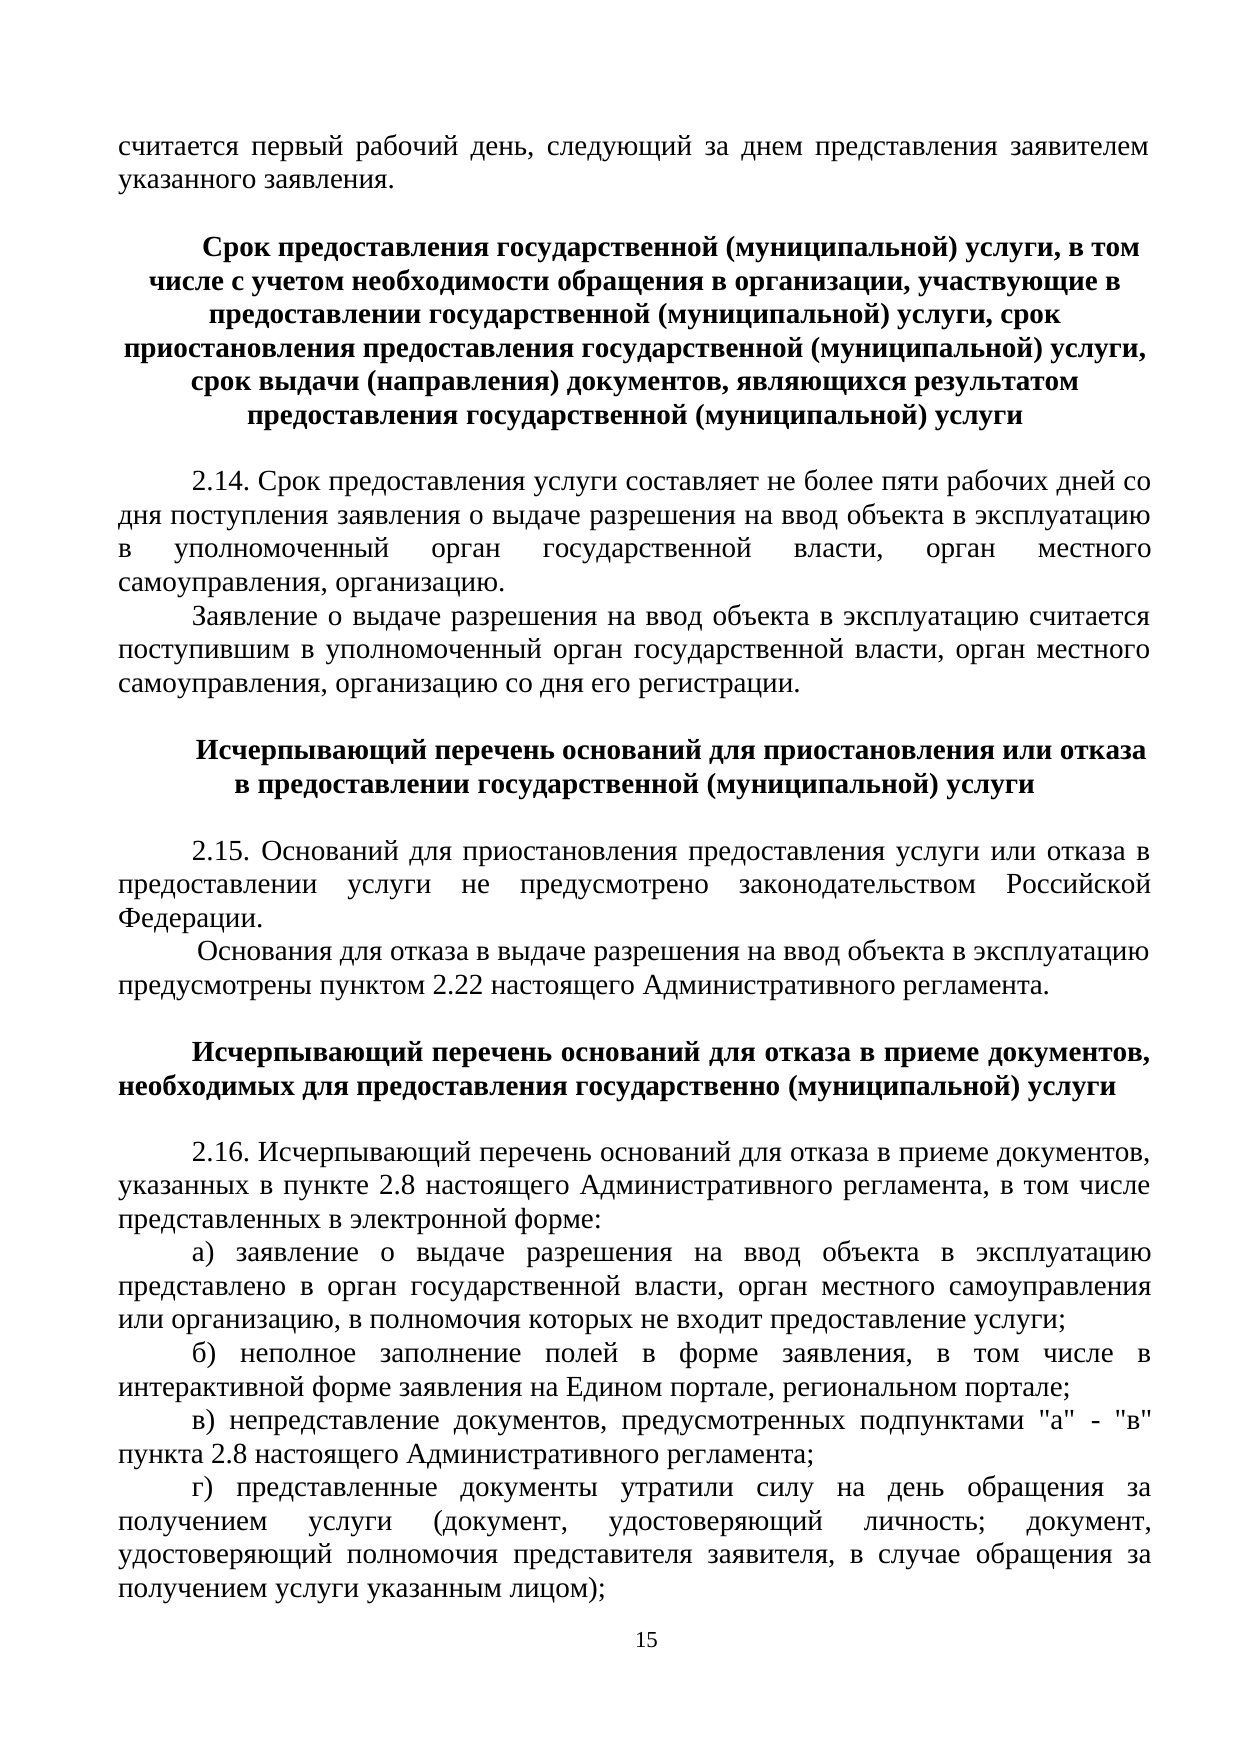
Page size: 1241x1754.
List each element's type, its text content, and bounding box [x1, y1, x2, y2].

text Основания для отказа в выдаче разрешения на ввод объекта в эксплуатацию предусмотрены пунктом 2.22 настоящего Административного регламента. [118, 933, 1151, 1000]
text считается первый рабочий день, следующий за днем представления заявителем указанного заявления. [118, 128, 1152, 195]
list Оснований для приостановления предоставления услуги или отказа в предоставлении услуги не предусмотрено законодательством Российской Федерации. [118, 833, 1151, 933]
subtitle Исчерпывающий перечень оснований для приостановления или отказа в предоставлении государственной (муниципальной) услуги [196, 732, 1148, 799]
subtitle Исчерпывающий перечень оснований для отказа в приеме документов, необходимых для предоставления государственно (муниципальной) услуги [118, 1034, 1151, 1101]
text а) заявление о выдаче разрешения на ввод объекта в эксплуатацию представлено в орган государственной власти, орган местного самоуправления или организацию, в полномочия которых не входит предоставление услуги; [118, 1234, 1152, 1335]
list Срок предоставления услуги составляет не более пяти рабочих дней со дня поступления заявления о выдаче разрешения на ввод объекта в эксплуатацию в уполномоченный орган государственной власти, орган местного самоуправления, организацию. [118, 463, 1152, 598]
text в) непредставление документов, предусмотренных подпунктами "а" - "в" пункта 2.8 настоящего Административного регламента; [118, 1402, 1152, 1469]
text Заявление о выдаче разрешения на ввод объекта в эксплуатацию считается поступившим в уполномоченный орган государственной власти, орган местного самоуправления, организацию со дня его регистрации. [118, 598, 1151, 698]
text предоставлении государственной (муниципальной) услуги, срок приостановления предоставления государственной (муниципальной) услуги, срок выдачи (направления) документов, являющихся результатом предоставления государственной (муниципальной) услуги [123, 296, 1147, 430]
text г) представленные документы утратили силу на день обращения за получением услуги (документ, удостоверяющий личность; документ, удостоверяющий полномочия представителя заявителя, в случае обращения за получением услуги указанным лицом); [118, 1469, 1151, 1603]
subtitle Срок предоставления государственной (муниципальной) услуги, в том числе с учетом необходимости обращения в организации, участвующие в [148, 229, 1142, 296]
text б) неполное заполнение полей в форме заявления, в том числе в интерактивной форме заявления на Едином портале, региональном портале; [118, 1335, 1151, 1402]
list Исчерпывающий перечень оснований для отказа в приеме документов, указанных в пункте 2.8 настоящего Административного регламента, в том числе представленных в электронной форме: [118, 1134, 1152, 1234]
